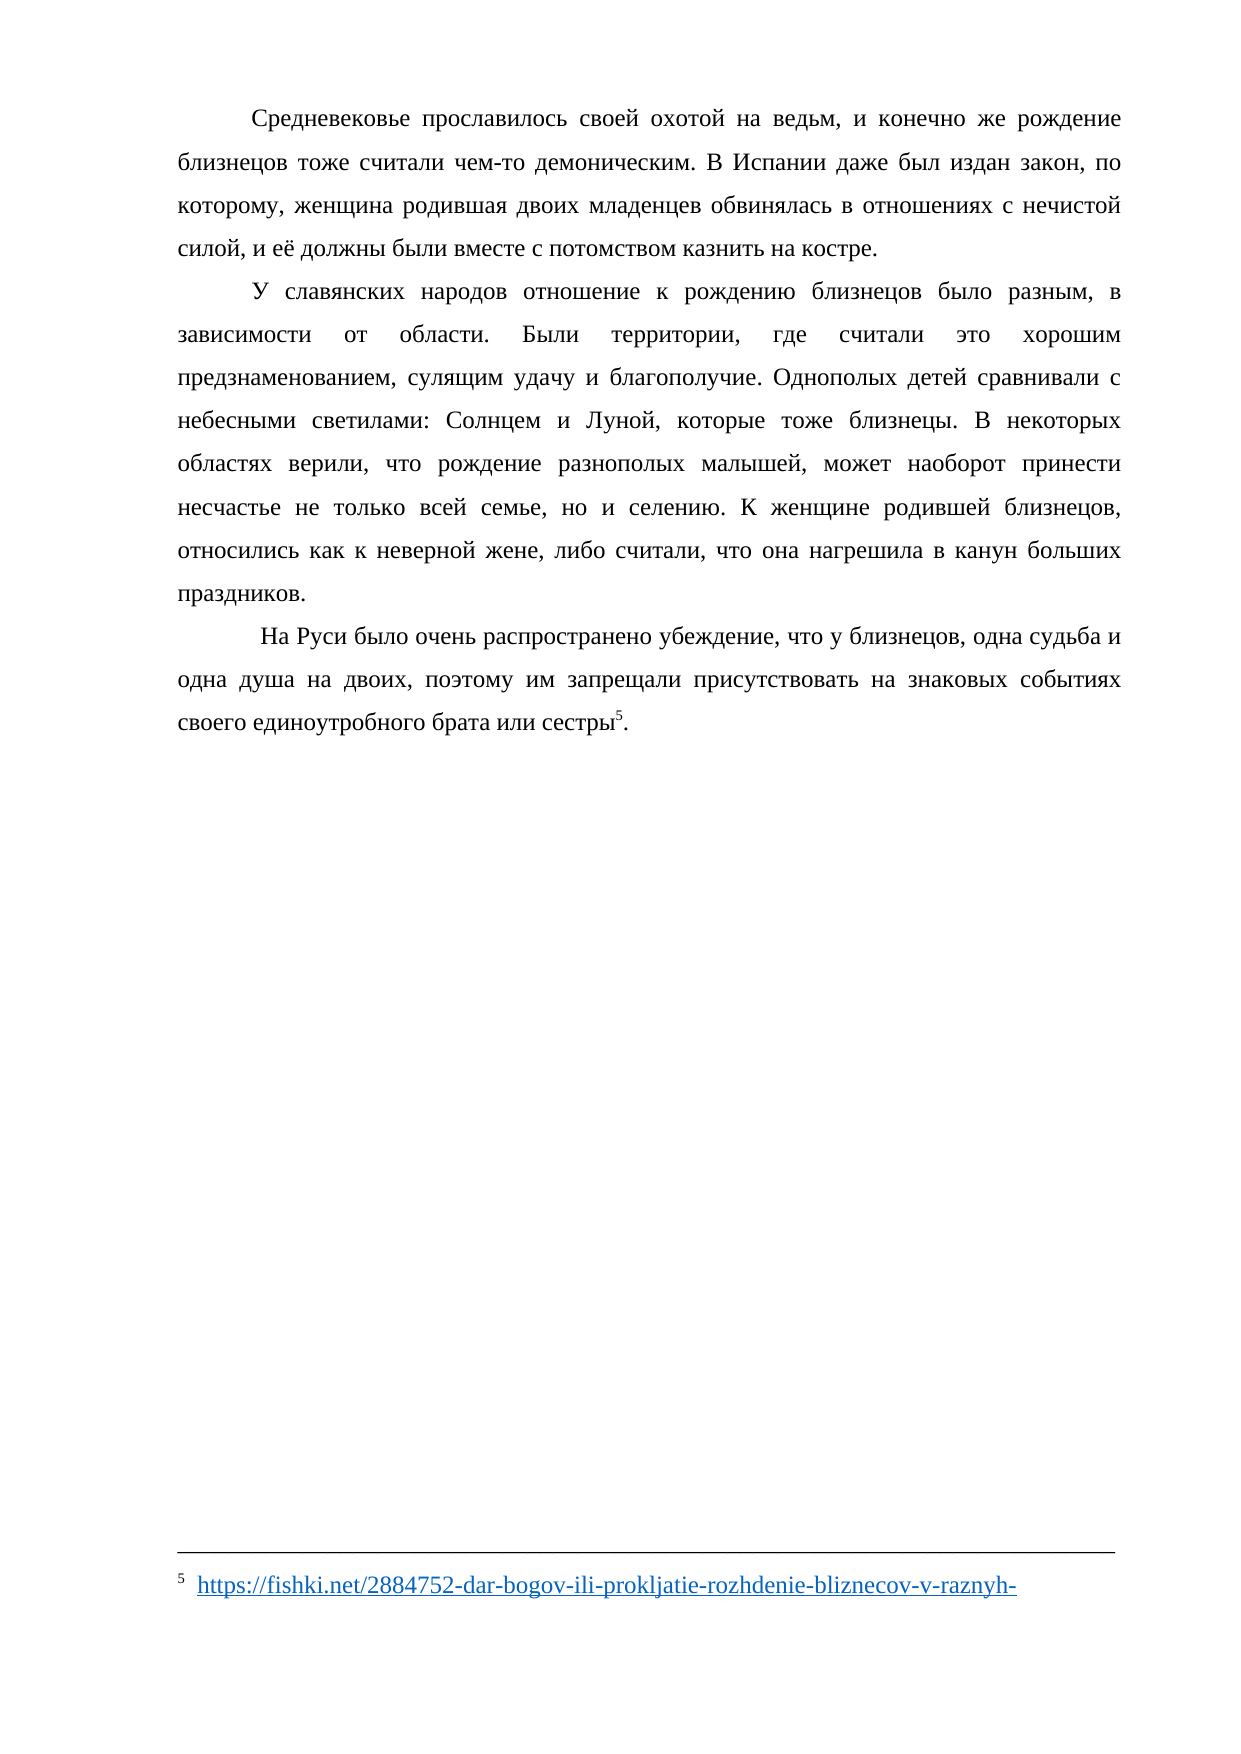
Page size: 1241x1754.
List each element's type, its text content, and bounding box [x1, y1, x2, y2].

text Средневековье прославилось своей охотой на ведьм, и конечно же рождение близнецов тоже считали чем-то демоническим. В Испании даже был издан закон, по которому, женщина родившая двоих младенцев обвинялась в отношениях с нечистой силой, и её должны были вместе с потомством казнить на костре. [177, 103, 1122, 262]
text У славянских народов отношение к рождению близнецов было разным, в зависимости от области. Были территории, где считали это хорошим предзнаменованием, сулящим удачу и благополучие. Однополых детей сравнивали с небесными светилами: Солнцем и Луной, которые тоже близнецы. В некоторых областях верили, что рождение разнополых малышей, может наоборот принести несчастье не только всей семье, но и селению. К женщине родившей близнецов, относились как к неверной жене, либо считали, что она нагрешила в канун больших праздников. На Руси было очень распространено убеждение, что у близнецов, одна судьба и одна душа на двоих, поэтому им запрещали присутствовать на знаковых событиях своего единоутробного брата или сестры5. [177, 276, 1122, 736]
text 5 https://fishki.net/2884752-dar-bogov-ili-prokljatie-rozhdenie-bliznecov-v-raznyh- [177, 1570, 1122, 1598]
text ___________________________________________________________________________ [177, 1527, 1122, 1555]
